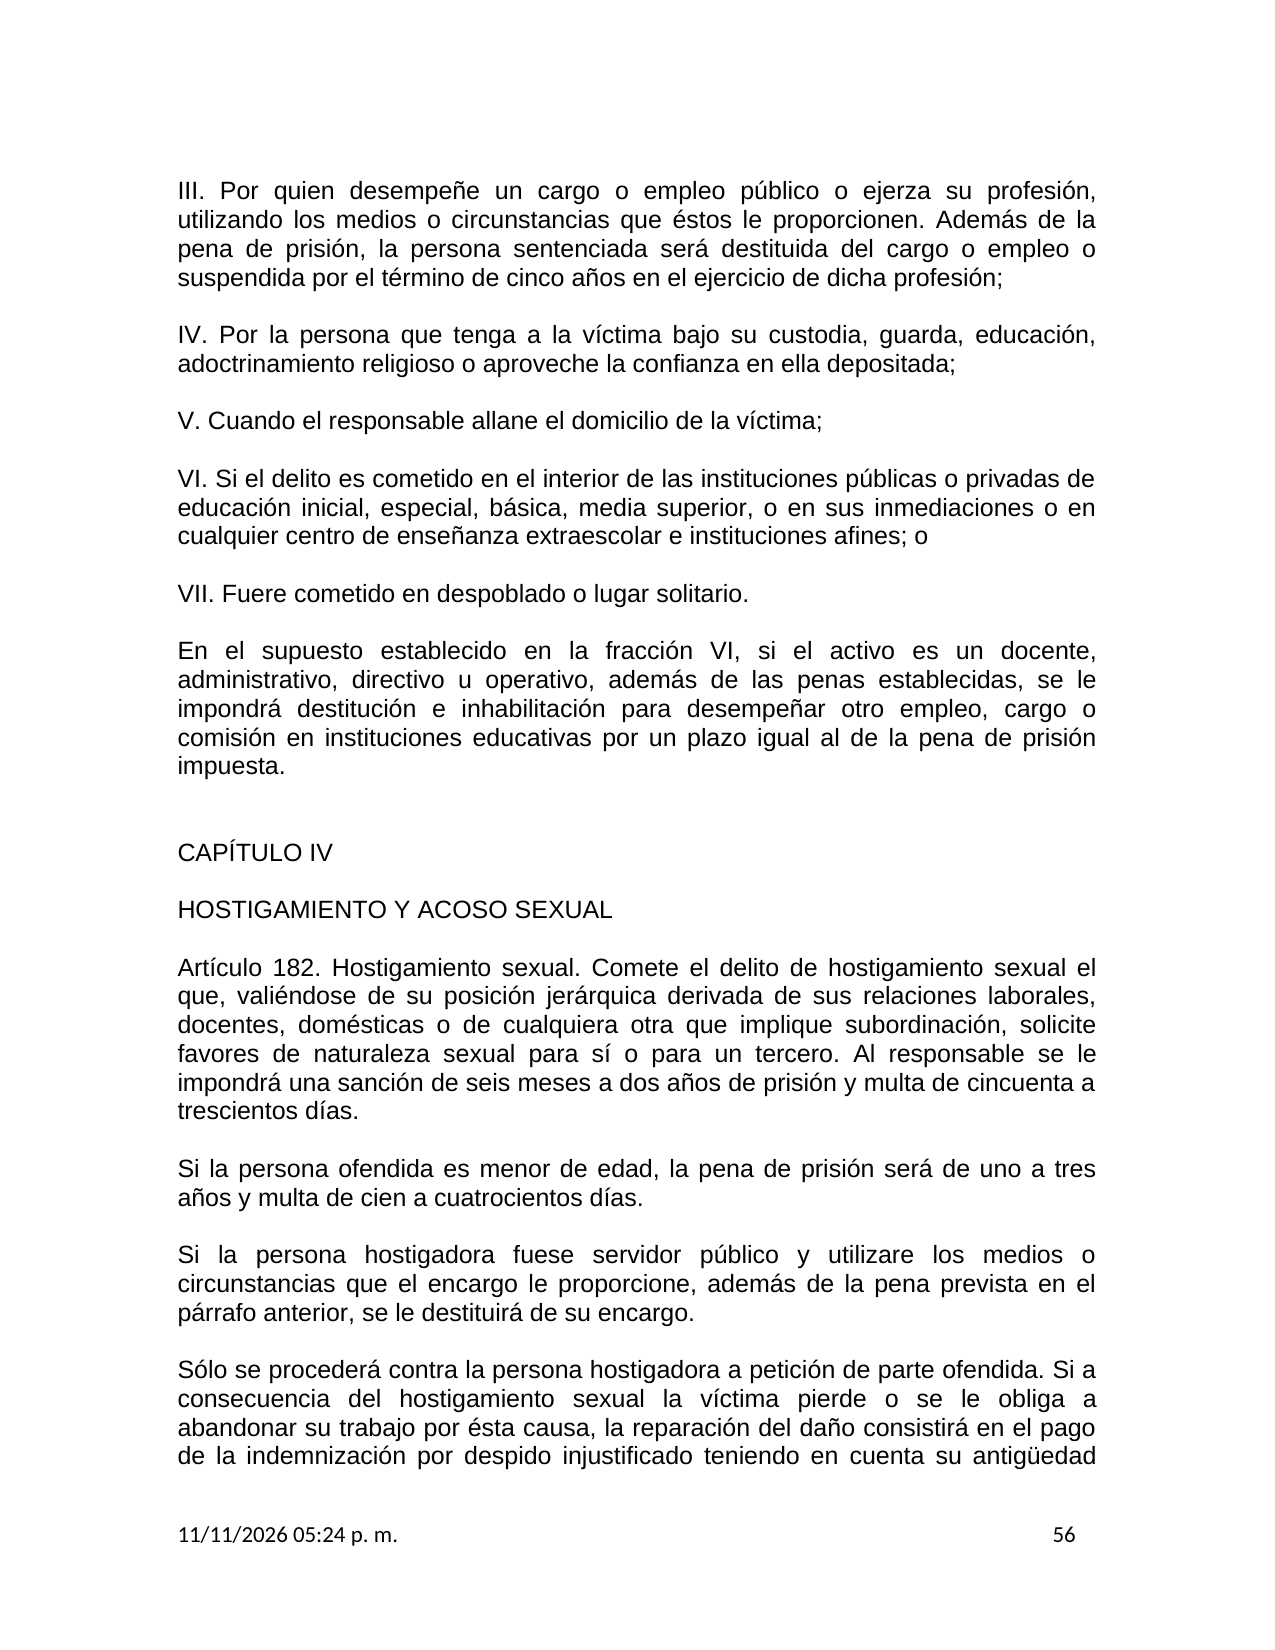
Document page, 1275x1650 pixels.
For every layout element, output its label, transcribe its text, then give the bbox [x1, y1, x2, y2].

text VII. Fuere cometido en despoblado o lugar solitario. [177, 579, 1098, 608]
text Si la persona hostigadora fuese servidor público y utilizare los medios o circunstancias que el encargo le proporcione, además de la pena prevista en el párrafo anterior, se le destituirá de su encargo. [177, 1240, 1098, 1326]
text IV. Por la persona que tenga a la víctima bajo su custodia, guarda, educación, adoctrinamiento religioso o aproveche la confianza en ella depositada; [177, 320, 1098, 378]
text III. Por quien desempeñe un cargo o empleo público o ejerza su profesión, utilizando los medios o circunstancias que éstos le proporcionen. Además de la pena de prisión, la persona sentenciada será destituida del cargo o empleo o suspendida por el término de cinco años en el ejercicio de dicha profesión; [177, 176, 1098, 291]
text CAPÍTULO IV [177, 838, 1098, 866]
text En el supuesto establecido en la fracción VI, si el activo es un docente, administrativo, directivo u operativo, además de las penas establecidas, se le impondrá destitución e inhabilitación para desempeñar otro empleo, cargo o comisión en instituciones educativas por un plazo igual al de la pena de prisión impuesta. [177, 636, 1098, 780]
text Artículo 182. Hostigamiento sexual. Comete el delito de hostigamiento sexual el que, valiéndose de su posición jerárquica derivada de sus relaciones laborales, docentes, domésticas o de cualquiera otra que implique subordinación, solicite favores de naturaleza sexual para sí o para un tercero. Al responsable se le impondrá una sanción de seis meses a dos años de prisión y multa de cincuenta a trescientos días. [177, 953, 1098, 1125]
text HOSTIGAMIENTO Y ACOSO SEXUAL [177, 895, 1098, 924]
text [177, 1355, 1098, 1470]
text Si la persona ofendida es menor de edad, la pena de prisión será de uno a tres años y multa de cien a cuatrocientos días. [177, 1154, 1098, 1211]
text V. Cuando el responsable allane el domicilio de la víctima; [177, 406, 1098, 435]
text VI. Si el delito es cometido en el interior de las instituciones públicas o privadas de educación inicial, especial, básica, media superior, o en sus inmediaciones o en cualquier centro de enseñanza extraescolar e instituciones afines; o [177, 464, 1098, 550]
